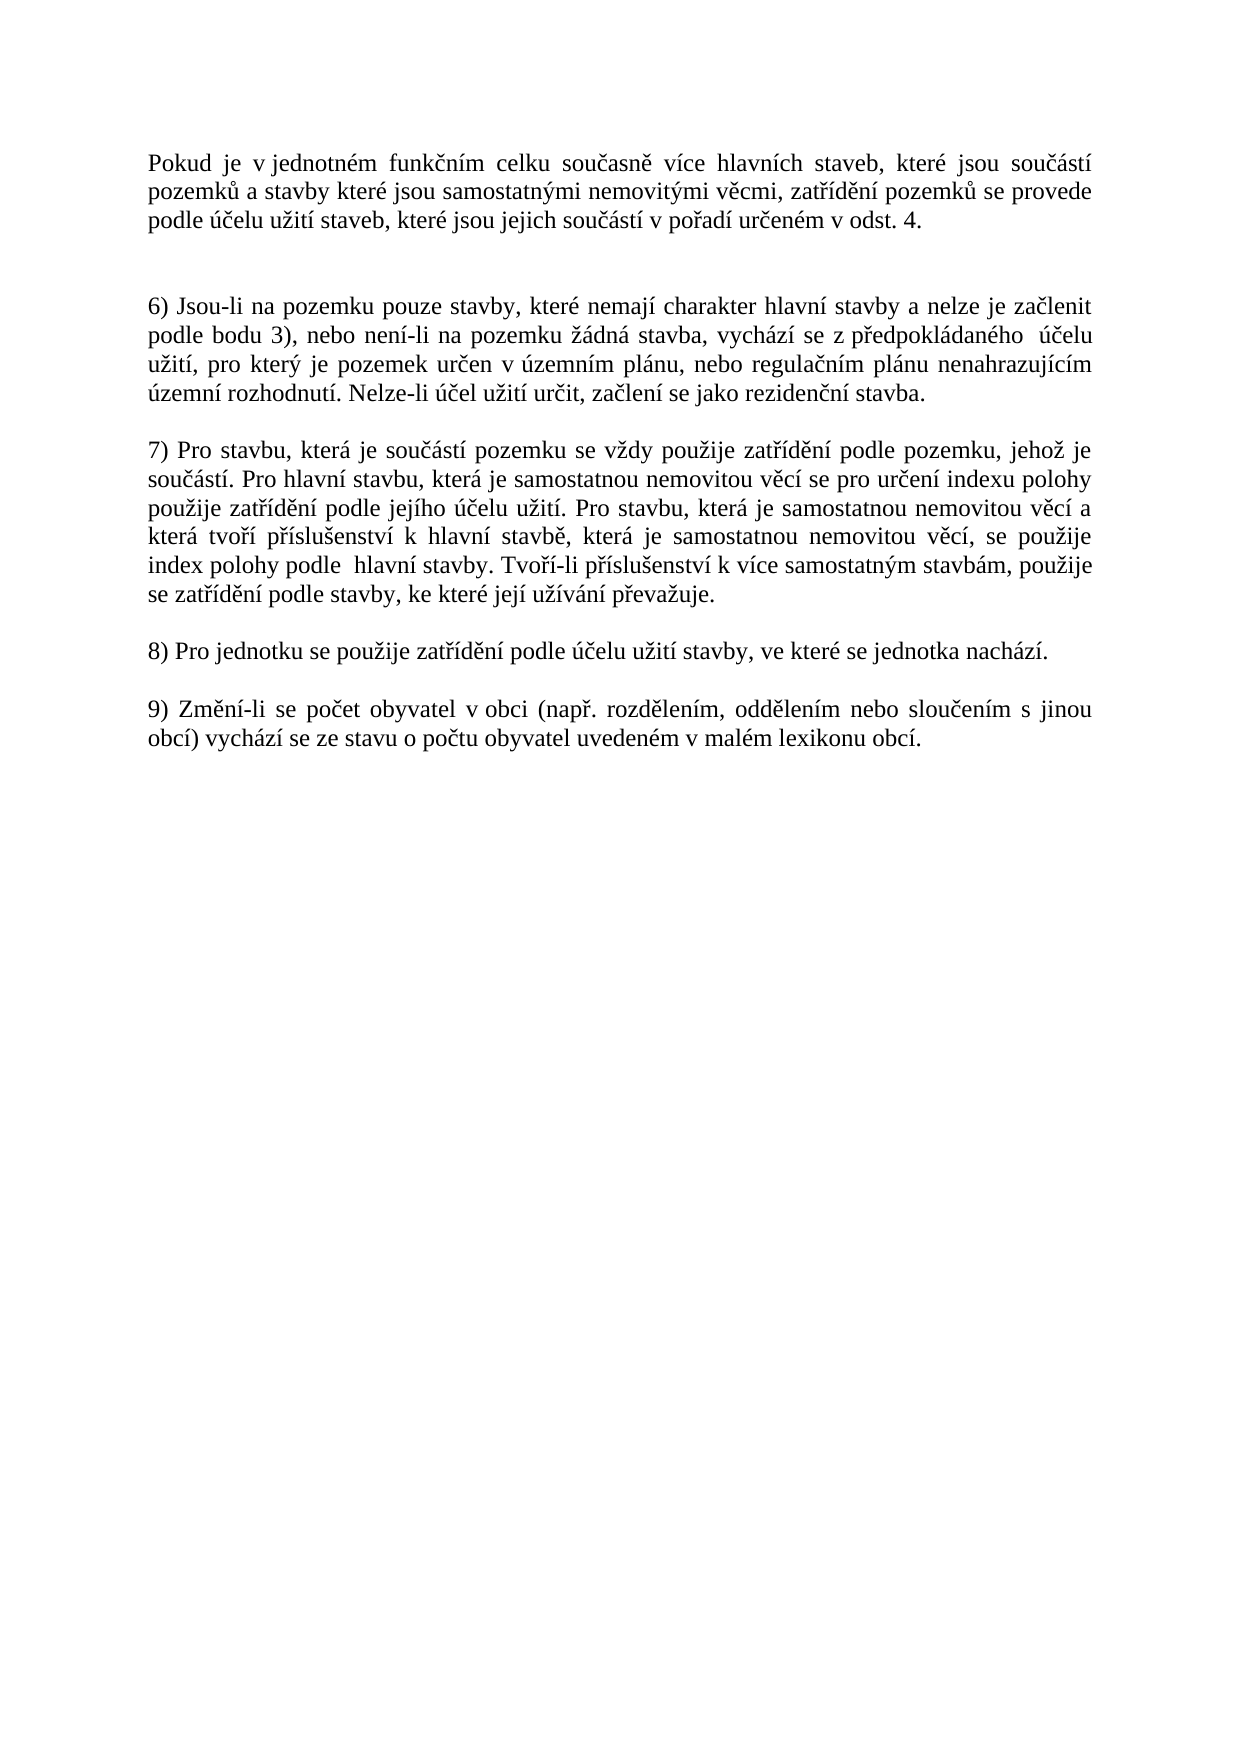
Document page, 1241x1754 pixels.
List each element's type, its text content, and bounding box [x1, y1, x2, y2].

title 8) Pro jednotku se použije zatřídění podle účelu užití stavby, ve které se jednotka nachází. [148, 636, 1093, 665]
title 6) Jsou-li na pozemku pouze stavby, které nemají charakter hlavní stavby a nelze je začlenit podle bodu 3), nebo není-li na pozemku žádná stavba, vychází se z předpokládaného účelu užití, pro který je pozemek určen v územním plánu, nebo regulačním plánu nenahrazujícím územní rozhodnutí. Nelze-li účel užití určit, začlení se jako rezidenční stavba. [148, 291, 1093, 406]
title 9) Změní-li se počet obyvatel v obci (např. rozdělením, oddělením nebo sloučením s jinou obcí) vychází se ze stavu o počtu obyvatel uvedeném v malém lexikonu obcí. [148, 694, 1093, 751]
title 7) Pro stavbu, která je součástí pozemku se vždy použije zatřídění podle pozemku, jehož je součástí. Pro hlavní stavbu, která je samostatnou nemovitou věcí se pro určení indexu polohy použije zatřídění podle jejího účelu užití. Pro stavbu, která je samostatnou nemovitou věcí a která tvoří příslušenství k hlavní stavbě, která je samostatnou nemovitou věcí, se použije index polohy podle hlavní stavby. Tvoří-li příslušenství k více samostatným stavbám, použije se zatřídění podle stavby, ke které její užívání převažuje. [148, 435, 1093, 608]
title Pokud je v jednotném funkčním celku současně více hlavních staveb, které jsou součástí pozemků a stavby které jsou samostatnými nemovitými věcmi, zatřídění pozemků se provede podle účelu užití staveb, které jsou jejich součástí v pořadí určeném v odst. 4. [148, 148, 1093, 234]
